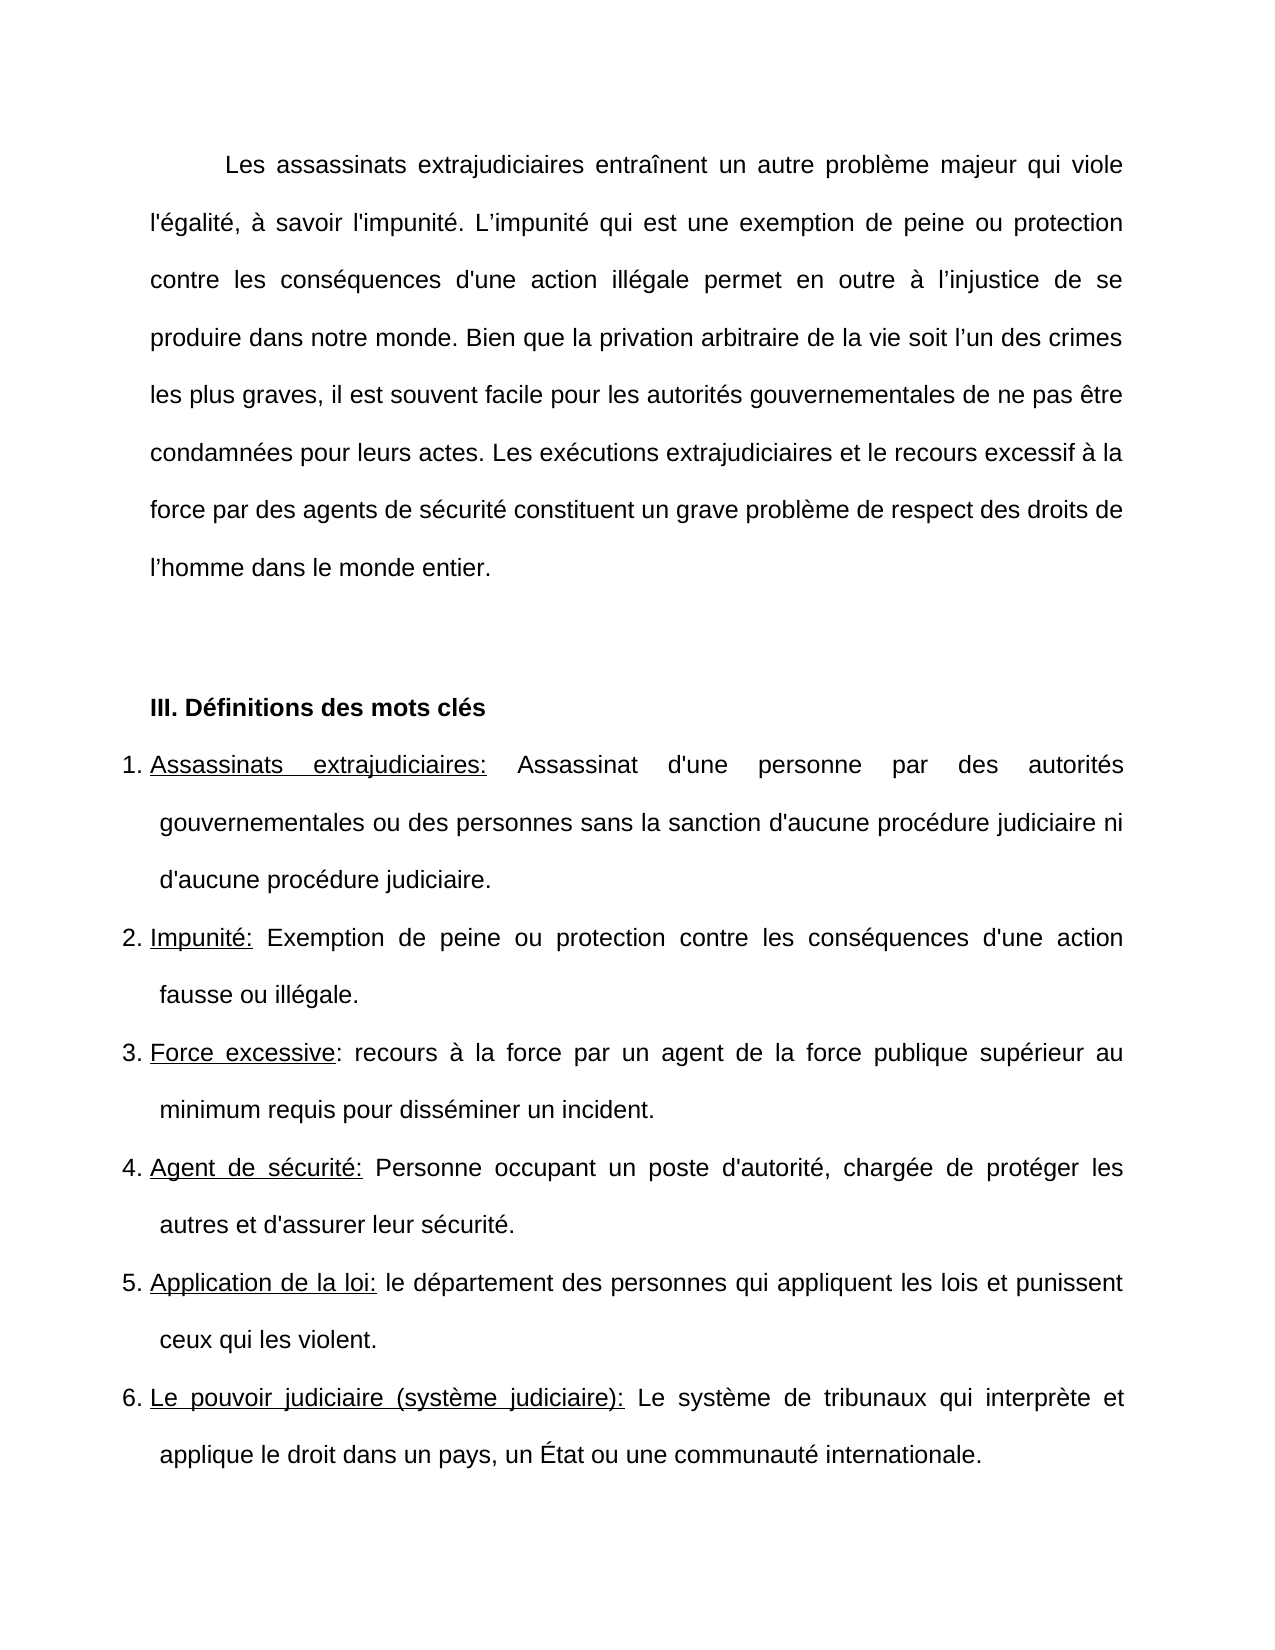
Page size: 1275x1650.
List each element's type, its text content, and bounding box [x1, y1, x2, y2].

list Le pouvoir judiciaire (système judiciaire): Le système de tribunaux qui interprète et applique le droit dans un pays, un État ou une communauté internationale. [122, 1382, 1125, 1469]
list Application de la loi: le département des personnes qui appliquent les lois et punissent ceux qui les violent. [122, 1267, 1125, 1354]
text Les assassinats extrajudiciaires entraînent un autre problème majeur qui viole l'égalité, à savoir l'impunité. L’impunité qui est une exemption de peine ou protection contre les conséquences d'une action illégale permet en outre à l’injustice de se produire dans notre monde. Bien que la privation arbitraire de la vie soit l’un des crimes les plus graves, il est souvent facile pour les autorités gouvernementales de ne pas être condamnées pour leurs actes. Les exécutions extrajudiciaires et le recours excessif à la force par des agents de sécurité constituent un grave problème de respect des droits de l’homme dans le monde entier. [150, 150, 1125, 581]
subtitle III. Définitions des mots clés [150, 692, 1125, 721]
list Impunité: Exemption de peine ou protection contre les conséquences d'une action fausse ou illégale. [122, 922, 1125, 1009]
list Assassinats extrajudiciaires: Assassinat d'une personne par des autorités gouvernementales ou des personnes sans la sanction d'aucune procédure judiciaire ni d'aucune procédure judiciaire. [122, 750, 1125, 894]
list Agent de sécurité: Personne occupant un poste d'autorité, chargée de protéger les autres et d'assurer leur sécurité. [122, 1152, 1125, 1239]
list Force excessive: recours à la force par un agent de la force publique supérieur au minimum requis pour disséminer un incident. [122, 1037, 1125, 1124]
